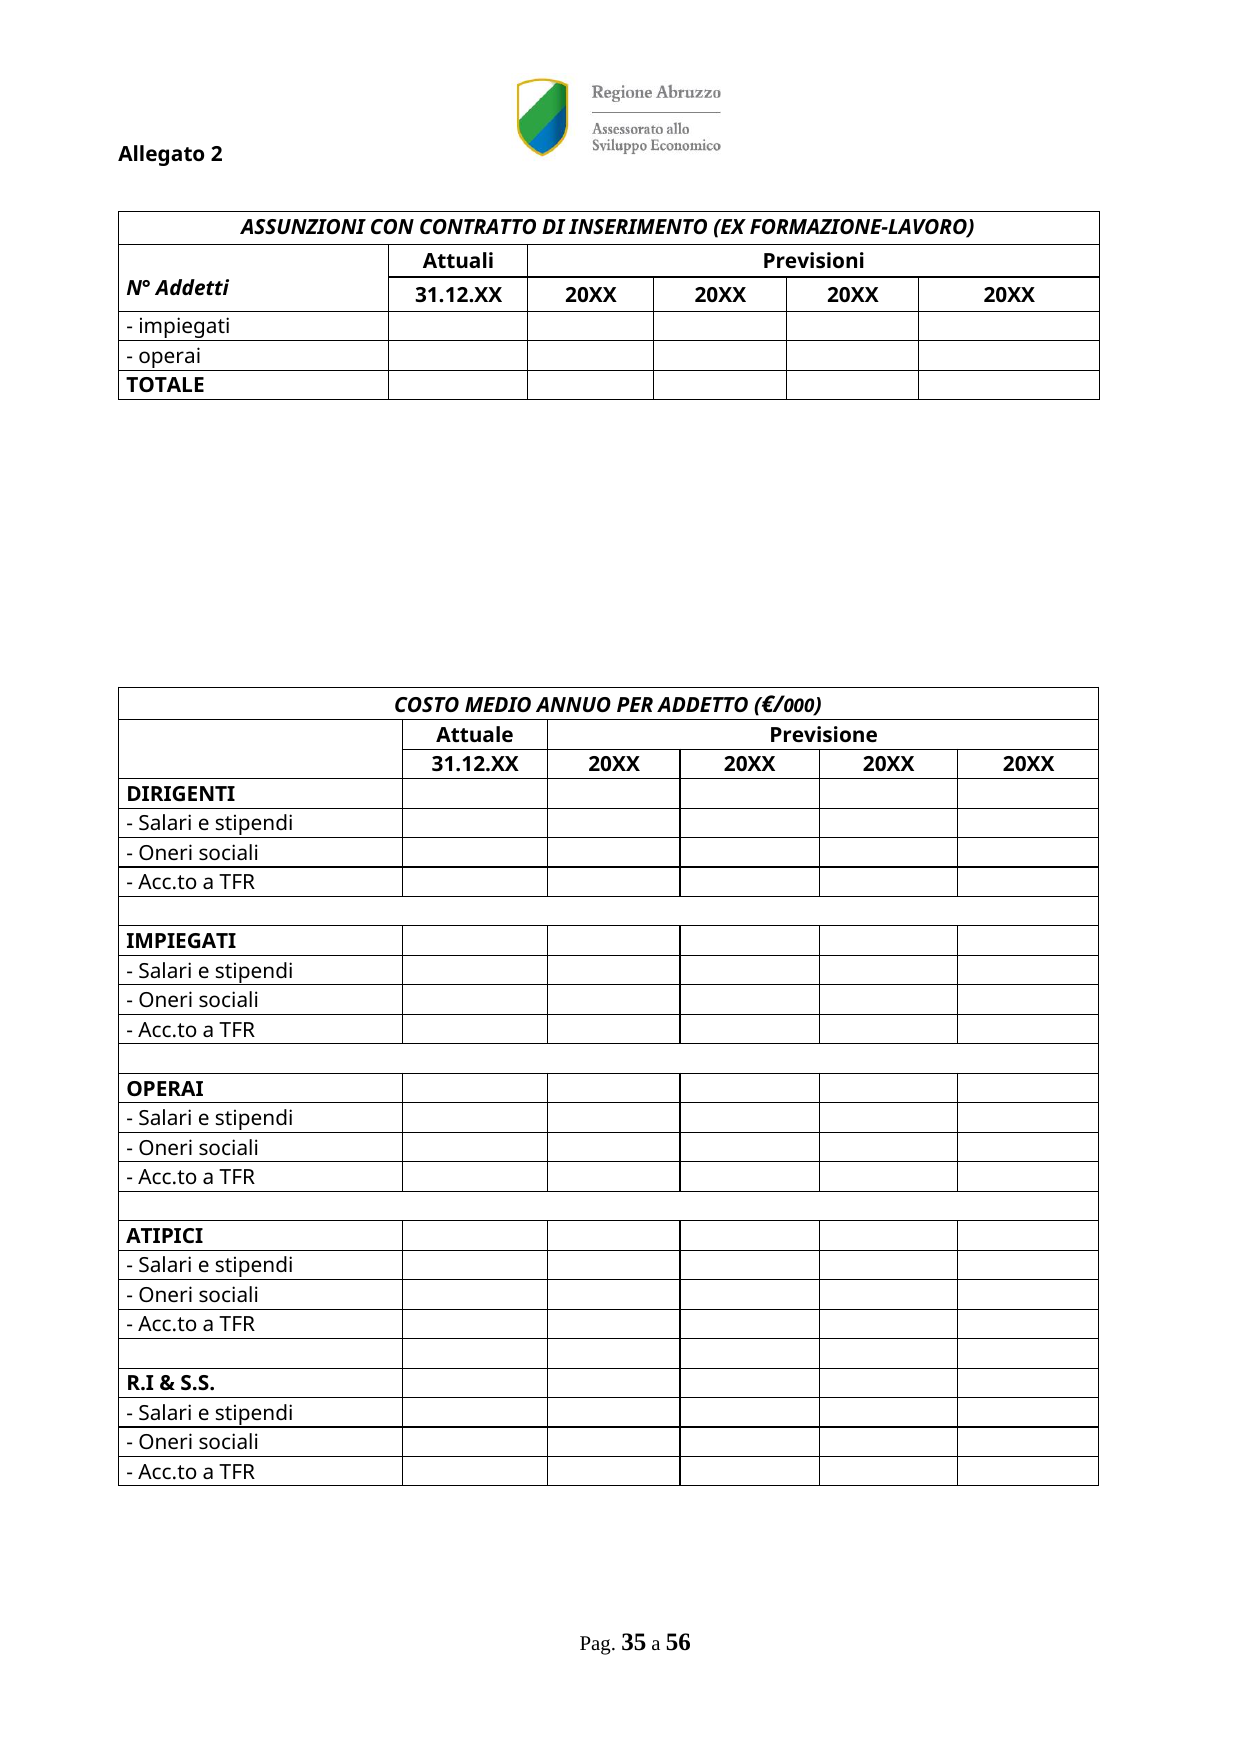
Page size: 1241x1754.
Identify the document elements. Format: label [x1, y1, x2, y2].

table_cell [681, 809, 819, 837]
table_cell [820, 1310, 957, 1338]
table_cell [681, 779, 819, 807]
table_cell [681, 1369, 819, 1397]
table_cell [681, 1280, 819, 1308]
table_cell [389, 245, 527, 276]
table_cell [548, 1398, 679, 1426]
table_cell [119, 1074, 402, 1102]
picture [511, 73, 729, 162]
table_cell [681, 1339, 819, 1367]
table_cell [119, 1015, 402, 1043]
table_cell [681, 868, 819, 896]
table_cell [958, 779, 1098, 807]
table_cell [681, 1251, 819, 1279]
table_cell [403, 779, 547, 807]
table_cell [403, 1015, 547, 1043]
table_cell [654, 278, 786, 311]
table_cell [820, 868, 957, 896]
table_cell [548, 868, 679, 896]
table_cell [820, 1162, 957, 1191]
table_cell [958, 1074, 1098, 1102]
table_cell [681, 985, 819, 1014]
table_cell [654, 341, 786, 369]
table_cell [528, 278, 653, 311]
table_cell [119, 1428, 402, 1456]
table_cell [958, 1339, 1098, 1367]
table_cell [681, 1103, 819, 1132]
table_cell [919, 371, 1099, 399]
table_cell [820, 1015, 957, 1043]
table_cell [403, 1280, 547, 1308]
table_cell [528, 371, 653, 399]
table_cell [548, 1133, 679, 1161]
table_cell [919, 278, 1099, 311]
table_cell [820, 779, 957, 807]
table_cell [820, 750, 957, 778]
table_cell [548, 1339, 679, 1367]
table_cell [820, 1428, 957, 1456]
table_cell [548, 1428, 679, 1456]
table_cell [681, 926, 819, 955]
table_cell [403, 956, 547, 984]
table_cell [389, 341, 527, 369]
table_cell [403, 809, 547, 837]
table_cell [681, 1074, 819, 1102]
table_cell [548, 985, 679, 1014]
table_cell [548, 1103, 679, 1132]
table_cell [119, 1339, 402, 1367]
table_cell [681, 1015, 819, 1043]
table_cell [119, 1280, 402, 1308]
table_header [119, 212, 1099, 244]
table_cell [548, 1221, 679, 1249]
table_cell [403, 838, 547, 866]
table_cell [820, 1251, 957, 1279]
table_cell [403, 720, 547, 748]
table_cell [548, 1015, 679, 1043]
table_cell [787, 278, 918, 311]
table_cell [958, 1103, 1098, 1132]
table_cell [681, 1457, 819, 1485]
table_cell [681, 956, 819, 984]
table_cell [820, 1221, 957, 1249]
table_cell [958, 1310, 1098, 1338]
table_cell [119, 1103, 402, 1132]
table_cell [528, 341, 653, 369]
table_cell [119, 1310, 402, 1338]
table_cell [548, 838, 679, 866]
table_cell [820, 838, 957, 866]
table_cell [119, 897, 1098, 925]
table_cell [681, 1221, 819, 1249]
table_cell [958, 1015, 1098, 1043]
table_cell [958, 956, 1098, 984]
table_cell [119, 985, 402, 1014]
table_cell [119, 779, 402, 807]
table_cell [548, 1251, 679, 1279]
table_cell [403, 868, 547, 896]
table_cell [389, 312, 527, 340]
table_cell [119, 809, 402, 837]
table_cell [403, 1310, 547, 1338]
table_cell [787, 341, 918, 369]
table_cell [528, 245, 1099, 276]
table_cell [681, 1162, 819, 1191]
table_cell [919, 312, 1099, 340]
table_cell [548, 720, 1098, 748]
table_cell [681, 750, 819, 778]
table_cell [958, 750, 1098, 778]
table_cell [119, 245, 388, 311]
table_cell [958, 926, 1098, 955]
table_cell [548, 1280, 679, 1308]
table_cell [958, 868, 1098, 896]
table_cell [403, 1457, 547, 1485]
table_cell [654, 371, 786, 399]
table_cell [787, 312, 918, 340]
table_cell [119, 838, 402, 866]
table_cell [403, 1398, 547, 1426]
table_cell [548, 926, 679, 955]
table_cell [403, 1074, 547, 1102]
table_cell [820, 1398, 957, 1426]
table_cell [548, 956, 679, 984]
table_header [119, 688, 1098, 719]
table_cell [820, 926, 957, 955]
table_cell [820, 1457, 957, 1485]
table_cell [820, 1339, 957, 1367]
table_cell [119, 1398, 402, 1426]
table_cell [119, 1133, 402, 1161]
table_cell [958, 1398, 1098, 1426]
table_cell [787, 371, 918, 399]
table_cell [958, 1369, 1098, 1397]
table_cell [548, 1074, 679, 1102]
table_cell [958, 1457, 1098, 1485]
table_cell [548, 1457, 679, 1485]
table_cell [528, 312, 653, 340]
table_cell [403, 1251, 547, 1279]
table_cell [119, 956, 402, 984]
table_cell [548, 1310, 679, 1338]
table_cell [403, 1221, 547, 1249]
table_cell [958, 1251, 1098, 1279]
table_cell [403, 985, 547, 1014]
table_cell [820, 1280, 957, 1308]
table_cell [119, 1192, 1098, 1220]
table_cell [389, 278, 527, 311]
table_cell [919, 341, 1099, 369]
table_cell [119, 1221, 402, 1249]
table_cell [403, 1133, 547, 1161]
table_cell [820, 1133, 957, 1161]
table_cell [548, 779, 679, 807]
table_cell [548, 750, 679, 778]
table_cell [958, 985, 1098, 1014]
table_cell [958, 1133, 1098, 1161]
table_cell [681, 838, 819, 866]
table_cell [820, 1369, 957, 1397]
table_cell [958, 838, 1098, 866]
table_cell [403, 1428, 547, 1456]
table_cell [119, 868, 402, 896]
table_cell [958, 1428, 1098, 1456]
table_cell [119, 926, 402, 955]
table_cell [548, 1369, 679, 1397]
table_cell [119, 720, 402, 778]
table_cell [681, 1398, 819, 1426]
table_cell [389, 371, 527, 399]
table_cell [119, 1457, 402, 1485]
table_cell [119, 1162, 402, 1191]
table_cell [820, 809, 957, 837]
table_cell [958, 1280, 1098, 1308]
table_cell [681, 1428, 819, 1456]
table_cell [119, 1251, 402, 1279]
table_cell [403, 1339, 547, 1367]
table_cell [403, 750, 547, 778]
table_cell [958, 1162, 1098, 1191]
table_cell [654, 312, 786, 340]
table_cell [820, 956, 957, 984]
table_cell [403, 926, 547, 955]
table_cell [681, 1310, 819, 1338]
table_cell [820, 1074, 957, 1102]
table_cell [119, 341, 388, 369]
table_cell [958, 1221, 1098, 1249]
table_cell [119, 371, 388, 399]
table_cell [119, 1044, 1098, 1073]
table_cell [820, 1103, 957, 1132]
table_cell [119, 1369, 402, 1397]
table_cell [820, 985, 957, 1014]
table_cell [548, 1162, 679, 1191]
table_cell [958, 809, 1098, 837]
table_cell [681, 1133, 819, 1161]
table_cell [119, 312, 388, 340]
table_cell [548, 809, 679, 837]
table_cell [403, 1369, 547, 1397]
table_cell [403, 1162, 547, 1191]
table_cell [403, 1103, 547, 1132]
